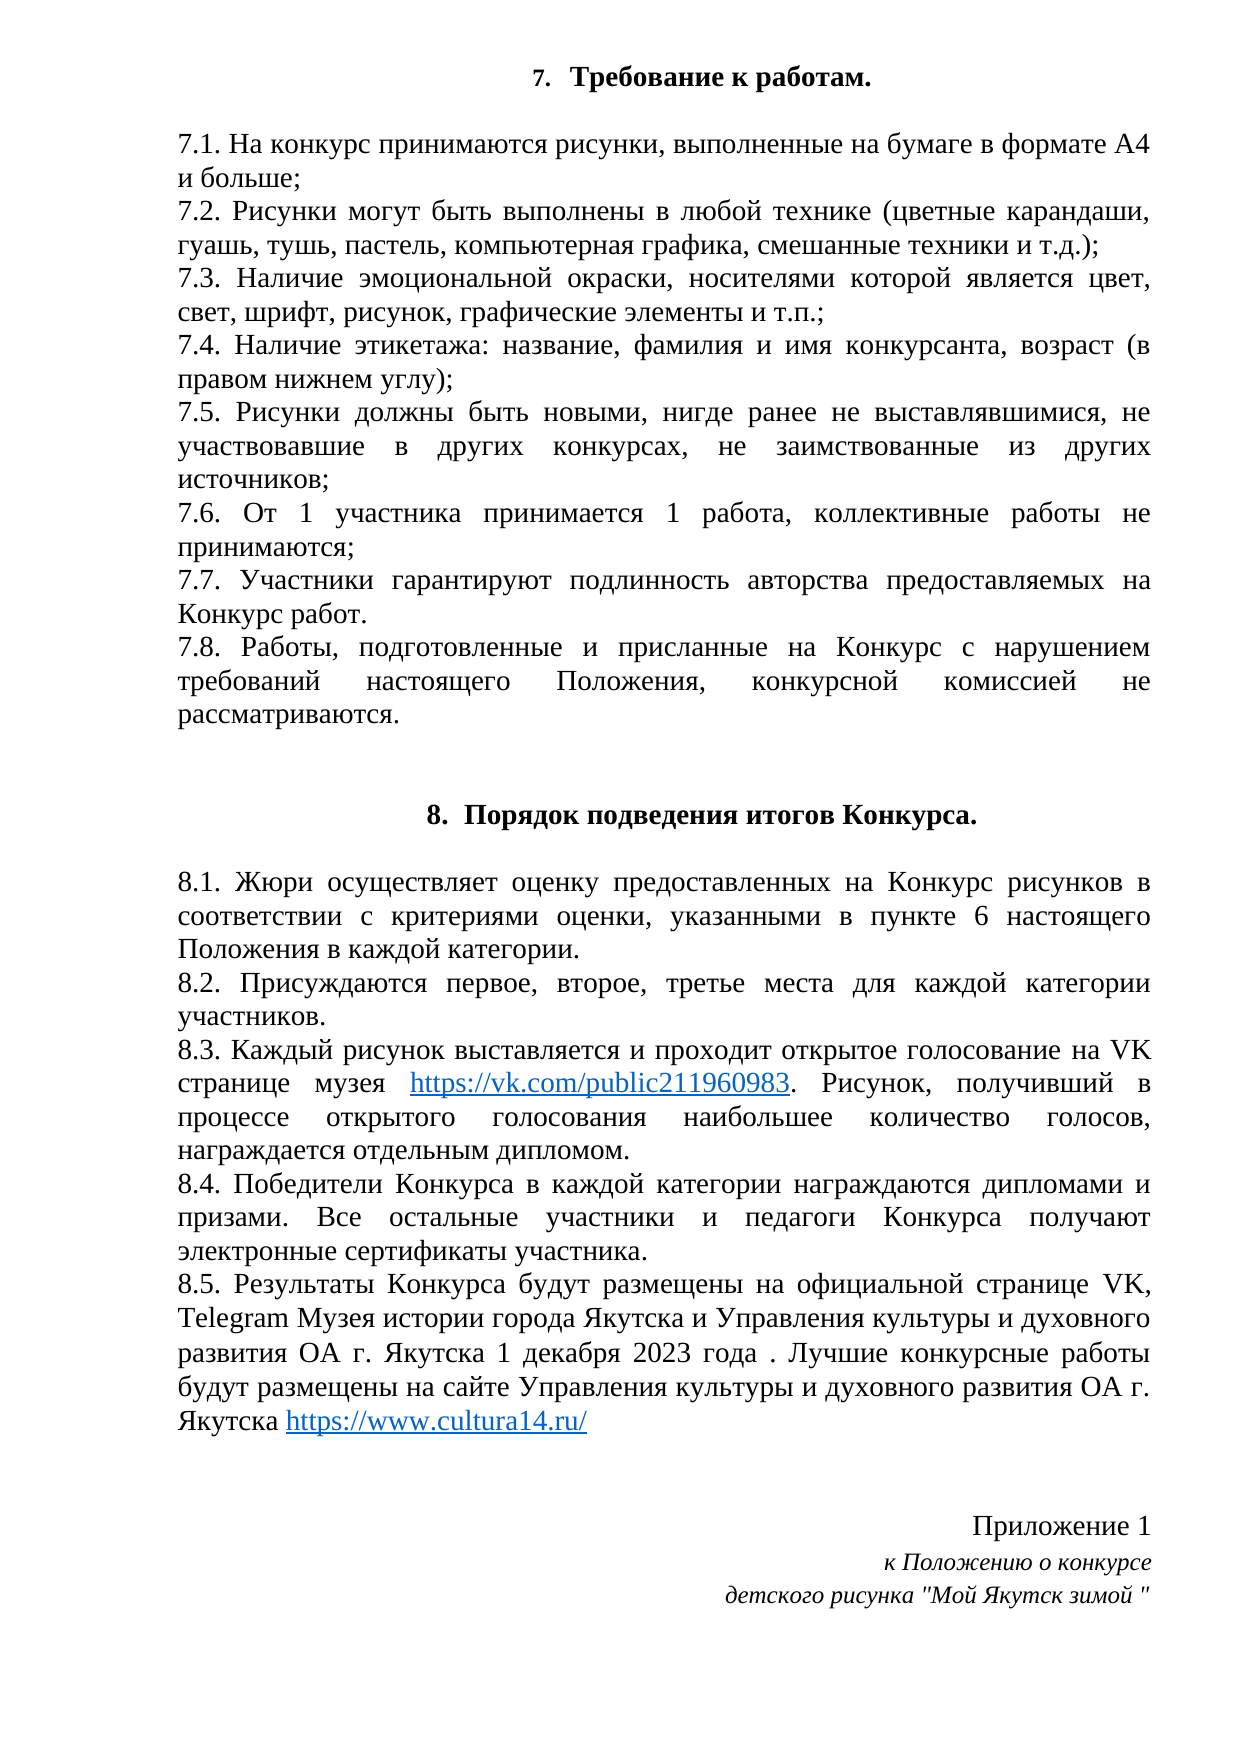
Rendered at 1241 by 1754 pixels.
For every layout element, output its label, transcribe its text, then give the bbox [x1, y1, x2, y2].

list Порядок подведения итогов Конкурса. [252, 797, 1152, 831]
list Требование к работам. [252, 59, 1152, 93]
text 8.2. Присуждаются первое, второе, третье места для каждой категории участников. [177, 965, 1152, 1032]
text 8.5. Результаты Конкурса будут размещены на официальной странице VK, Telegram Музея истории города Якутска и Управления культуры и духовного развития ОА г. Якутска 1 декабря 2023 года . Лучшие конкурсные работы будут размещены на сайте Управления культуры и духовного развития ОА г. Якутска https://www.cultura14.ru/ [177, 1267, 1152, 1436]
text детского рисунка "Мой Якутск зимой " [177, 1580, 1152, 1609]
text 7.7. Участники гарантируют подлинность авторства предоставляемых на Конкурс работ. [177, 562, 1152, 629]
text 7.1. На конкурс принимаются рисунки, выполненные на бумаге в формате А4 и больше; [177, 126, 1152, 193]
text 7.2. Рисунки могут быть выполнены в любой технике (цветные карандаши, гуашь, тушь, пастель, компьютерная графика, смешанные техники и т.д.); [177, 193, 1152, 260]
text 7.6. От 1 участника принимается 1 работа, коллективные работы не принимаются; [177, 495, 1152, 562]
text 7.5. Рисунки должны быть новыми, нигде ранее не выставлявшимися, не участвовавшие в других конкурсах, не заимствованные из других источников; [177, 394, 1152, 495]
text к Положению о конкурсе [177, 1547, 1152, 1576]
text 8.3. Каждый рисунок выставляется и проходит открытое голосование на VK странице музея https://vk.com/public211960983. Рисунок, получивший в процессе открытого голосования наибольшее количество голосов, награждается отдельным дипломом. [177, 1032, 1152, 1166]
text 7.4. Наличие этикетажа: название, фамилия и имя конкурсанта, возраст (в правом нижнем углу); [177, 327, 1152, 394]
text Приложение 1 [177, 1508, 1152, 1542]
text 8.4. Победители Конкурса в каждой категории награждаются дипломами и призами. Все остальные участники и педагоги Конкурса получают электронные сертификаты участника. [177, 1166, 1152, 1267]
text 7.3. Наличие эмоциональной окраски, носителями которой является цвет, свет, шрифт, рисунок, графические элементы и т.п.; [177, 260, 1152, 327]
text 7.8. Работы, подготовленные и присланные на Конкурс с нарушением требований настоящего Положения, конкурсной комиссией не рассматриваются. [177, 629, 1152, 730]
text 8.1. Жюри осуществляет оценку предоставленных на Конкурс рисунков в соответствии с критериями оценки, указанными в пункте 6 настоящего Положения в каждой категории. [177, 864, 1152, 965]
